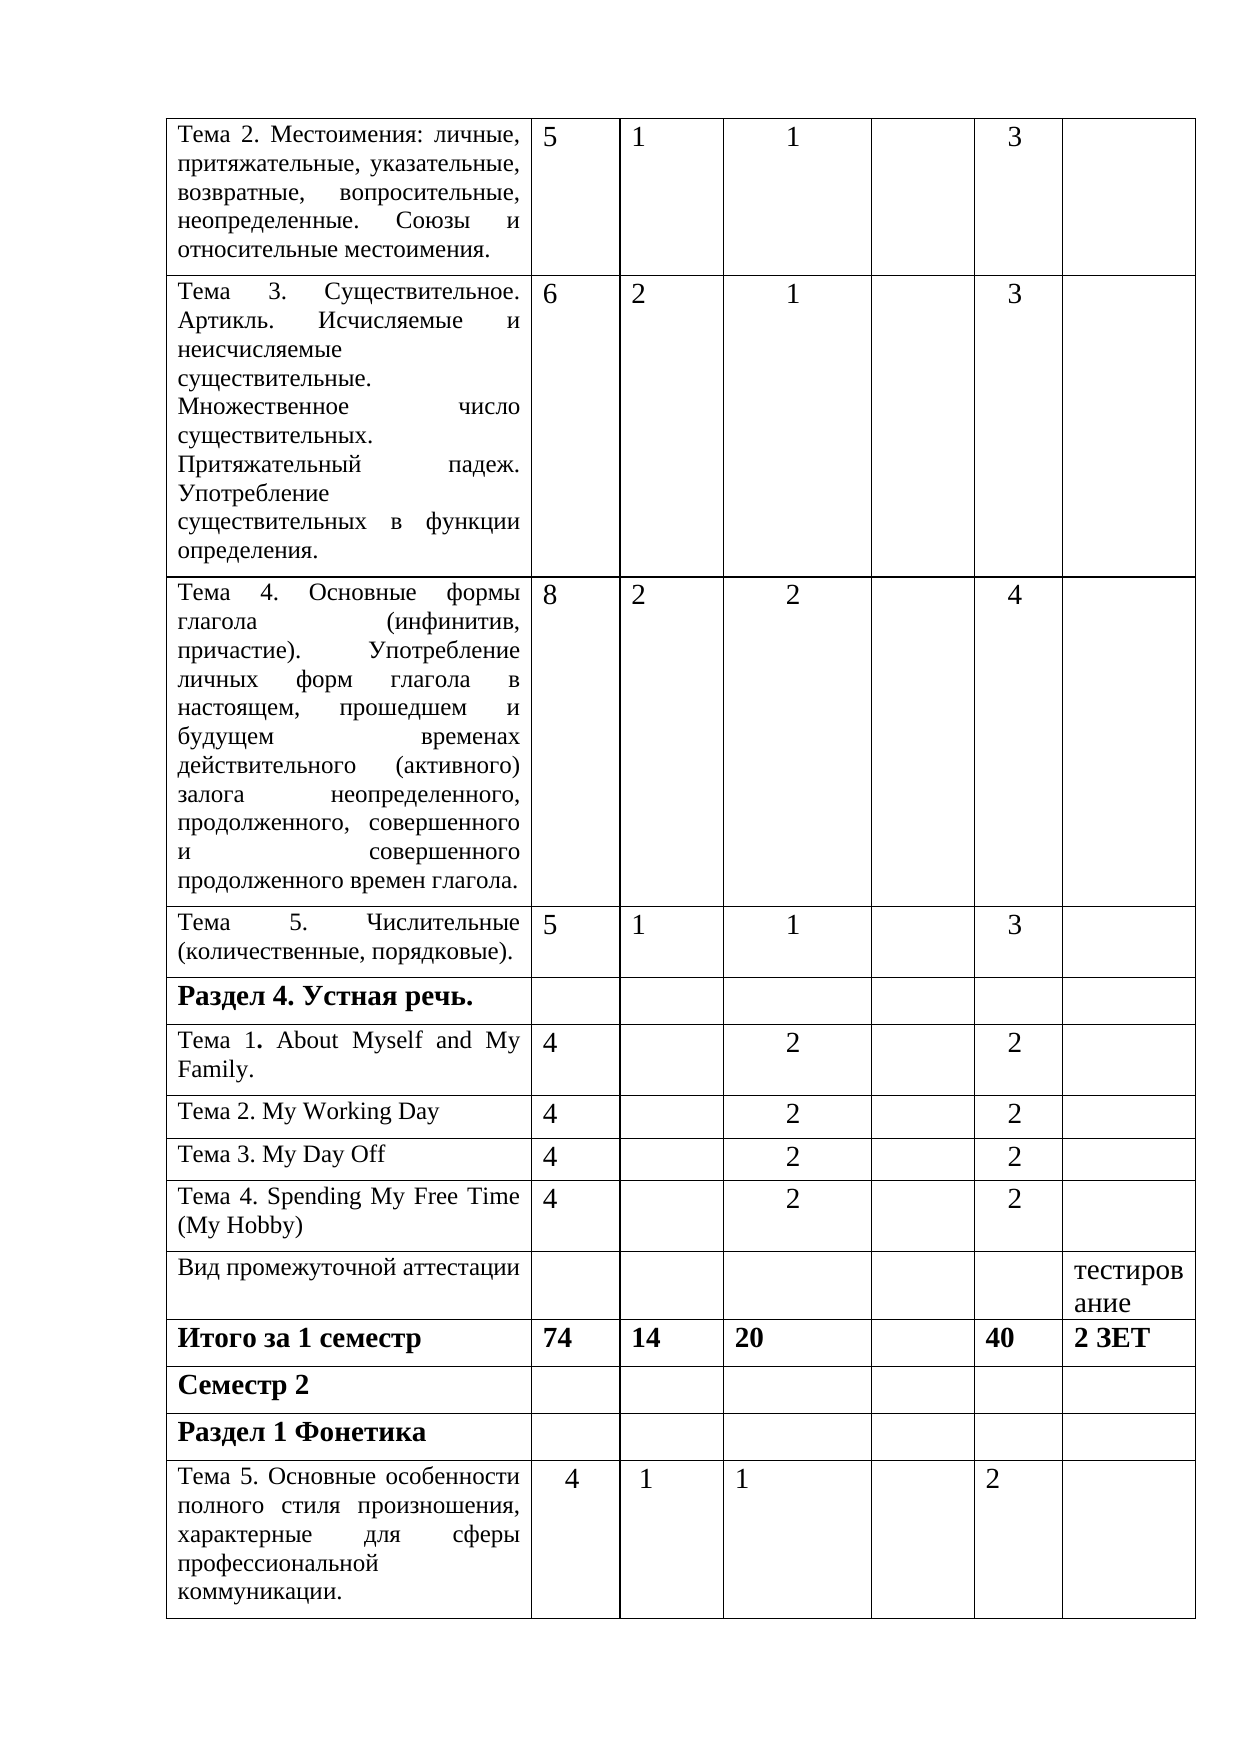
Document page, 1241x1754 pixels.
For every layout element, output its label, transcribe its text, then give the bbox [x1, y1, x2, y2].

table_cell [724, 978, 871, 1024]
table_cell [975, 1414, 1062, 1460]
table_cell [1063, 276, 1195, 576]
table_cell [975, 1252, 1062, 1319]
table_cell Тема 2. My Working Day [167, 1096, 531, 1138]
table_cell 2 [621, 276, 723, 576]
table_cell Тема 3. My Day Off [167, 1139, 531, 1180]
table_cell [1063, 1096, 1195, 1138]
table_cell [975, 978, 1062, 1024]
table_cell [872, 578, 974, 906]
table_cell Тема 3. Существительное. Артикль. Исчисляемые и неисчисляемые существительные. Множественное число существительных. Притяжательный падеж. Употребление существительных в функции определения. [167, 276, 531, 576]
table_cell [621, 1181, 723, 1251]
table_cell 5 [532, 119, 619, 275]
table_cell [621, 1096, 723, 1138]
table_cell [621, 1414, 723, 1460]
table_cell [872, 119, 974, 275]
table_cell [621, 978, 723, 1024]
table_cell [621, 1139, 723, 1180]
table_cell 2 [975, 1025, 1062, 1095]
table_cell 4 [532, 1461, 619, 1618]
table_cell Вид промежуточной аттестации [167, 1252, 531, 1319]
table_cell 4 [532, 1096, 619, 1138]
table_cell 2 [724, 1139, 871, 1180]
table_cell [872, 907, 974, 977]
table_cell [1063, 1181, 1195, 1251]
table_cell 2 [724, 1096, 871, 1138]
table_cell [1063, 1461, 1195, 1618]
table_cell [1063, 978, 1195, 1024]
table_cell Семестр 2 [167, 1367, 531, 1413]
table_cell [872, 1367, 974, 1413]
table_cell Тема 5. Основные особенности полного стиля произношения, характерные для сферы профессиональной коммуникации. [167, 1461, 531, 1618]
table_cell [872, 1181, 974, 1251]
table_cell 5 [532, 907, 619, 977]
table_cell [872, 1096, 974, 1138]
table_cell Раздел 4. Устная речь. [167, 978, 531, 1024]
table_cell 3 [975, 907, 1062, 977]
table_cell [532, 1414, 619, 1460]
table_cell Раздел 1 Фонетика [167, 1414, 531, 1460]
table_cell 2 ЗЕТ [1063, 1320, 1195, 1366]
table_cell Итого за 1 семестр [167, 1320, 531, 1366]
table_cell 2 [724, 1181, 871, 1251]
table_cell [1063, 1367, 1195, 1413]
table_cell [1063, 1414, 1195, 1460]
table_cell [621, 1252, 723, 1319]
table_cell [1063, 907, 1195, 977]
table_cell 4 [532, 1025, 619, 1095]
table_cell [975, 1367, 1062, 1413]
table_cell [724, 1367, 871, 1413]
table_cell 2 [724, 578, 871, 906]
table_cell 74 [532, 1320, 619, 1366]
table_cell [724, 1252, 871, 1319]
table_cell [621, 1025, 723, 1095]
table_cell 1 [724, 119, 871, 275]
table_cell [872, 276, 974, 576]
table_cell 2 [975, 1096, 1062, 1138]
table_cell [872, 1414, 974, 1460]
table_cell Тема 5. Числительные (количественные, порядковые). [167, 907, 531, 977]
table_cell Тема 2. Местоимения: личные, притяжательные, указательные, возвратные, вопросительные, неопределенные. Союзы и относительные местоимения. [167, 119, 531, 275]
table_cell 1 [621, 119, 723, 275]
table_cell [872, 1320, 974, 1366]
table_cell 1 [724, 907, 871, 977]
table_cell 8 [532, 578, 619, 906]
table_cell 20 [724, 1320, 871, 1366]
table_cell 1 [621, 1461, 723, 1618]
table_cell [532, 1367, 619, 1413]
table_cell Тема 4. Spending My Free Time (My Hobby) [167, 1181, 531, 1251]
table_cell [872, 1139, 974, 1180]
table_cell 4 [532, 1139, 619, 1180]
table_cell 40 [975, 1320, 1062, 1366]
table_cell 1 [621, 907, 723, 977]
table_cell [1063, 578, 1195, 906]
table_cell [724, 1414, 871, 1460]
table_cell 4 [532, 1181, 619, 1251]
table_cell 3 [975, 119, 1062, 275]
table_cell 2 [724, 1025, 871, 1095]
table_cell 2 [621, 578, 723, 906]
table_cell [872, 978, 974, 1024]
table_cell [872, 1461, 974, 1618]
table_cell 2 [975, 1139, 1062, 1180]
table_cell 1 [724, 1461, 871, 1618]
table_cell [1063, 119, 1195, 275]
table_cell 2 [975, 1461, 1062, 1618]
table_cell 4 [975, 578, 1062, 906]
table_cell [1063, 1025, 1195, 1095]
table_cell 14 [621, 1320, 723, 1366]
table_cell Тема 1. About Myself and My Family. [167, 1025, 531, 1095]
table_cell 2 [975, 1181, 1062, 1251]
table_cell 1 [724, 276, 871, 576]
table_cell [532, 1252, 619, 1319]
table_cell [621, 1367, 723, 1413]
table_cell [1063, 1139, 1195, 1180]
table_cell Тема 4. Основные формы глагола (инфинитив, причастие). Употребление личных форм глагола в настоящем, прошедшем и будущем временах действительного (активного) залога неопределенного, продолженного, совершенного и совершенного продолженного времен глагола. [167, 578, 531, 906]
table_cell [872, 1025, 974, 1095]
table_cell [872, 1252, 974, 1319]
table_cell [532, 978, 619, 1024]
table_cell 3 [975, 276, 1062, 576]
table_cell тестирование [1063, 1252, 1195, 1319]
table_cell 6 [532, 276, 619, 576]
